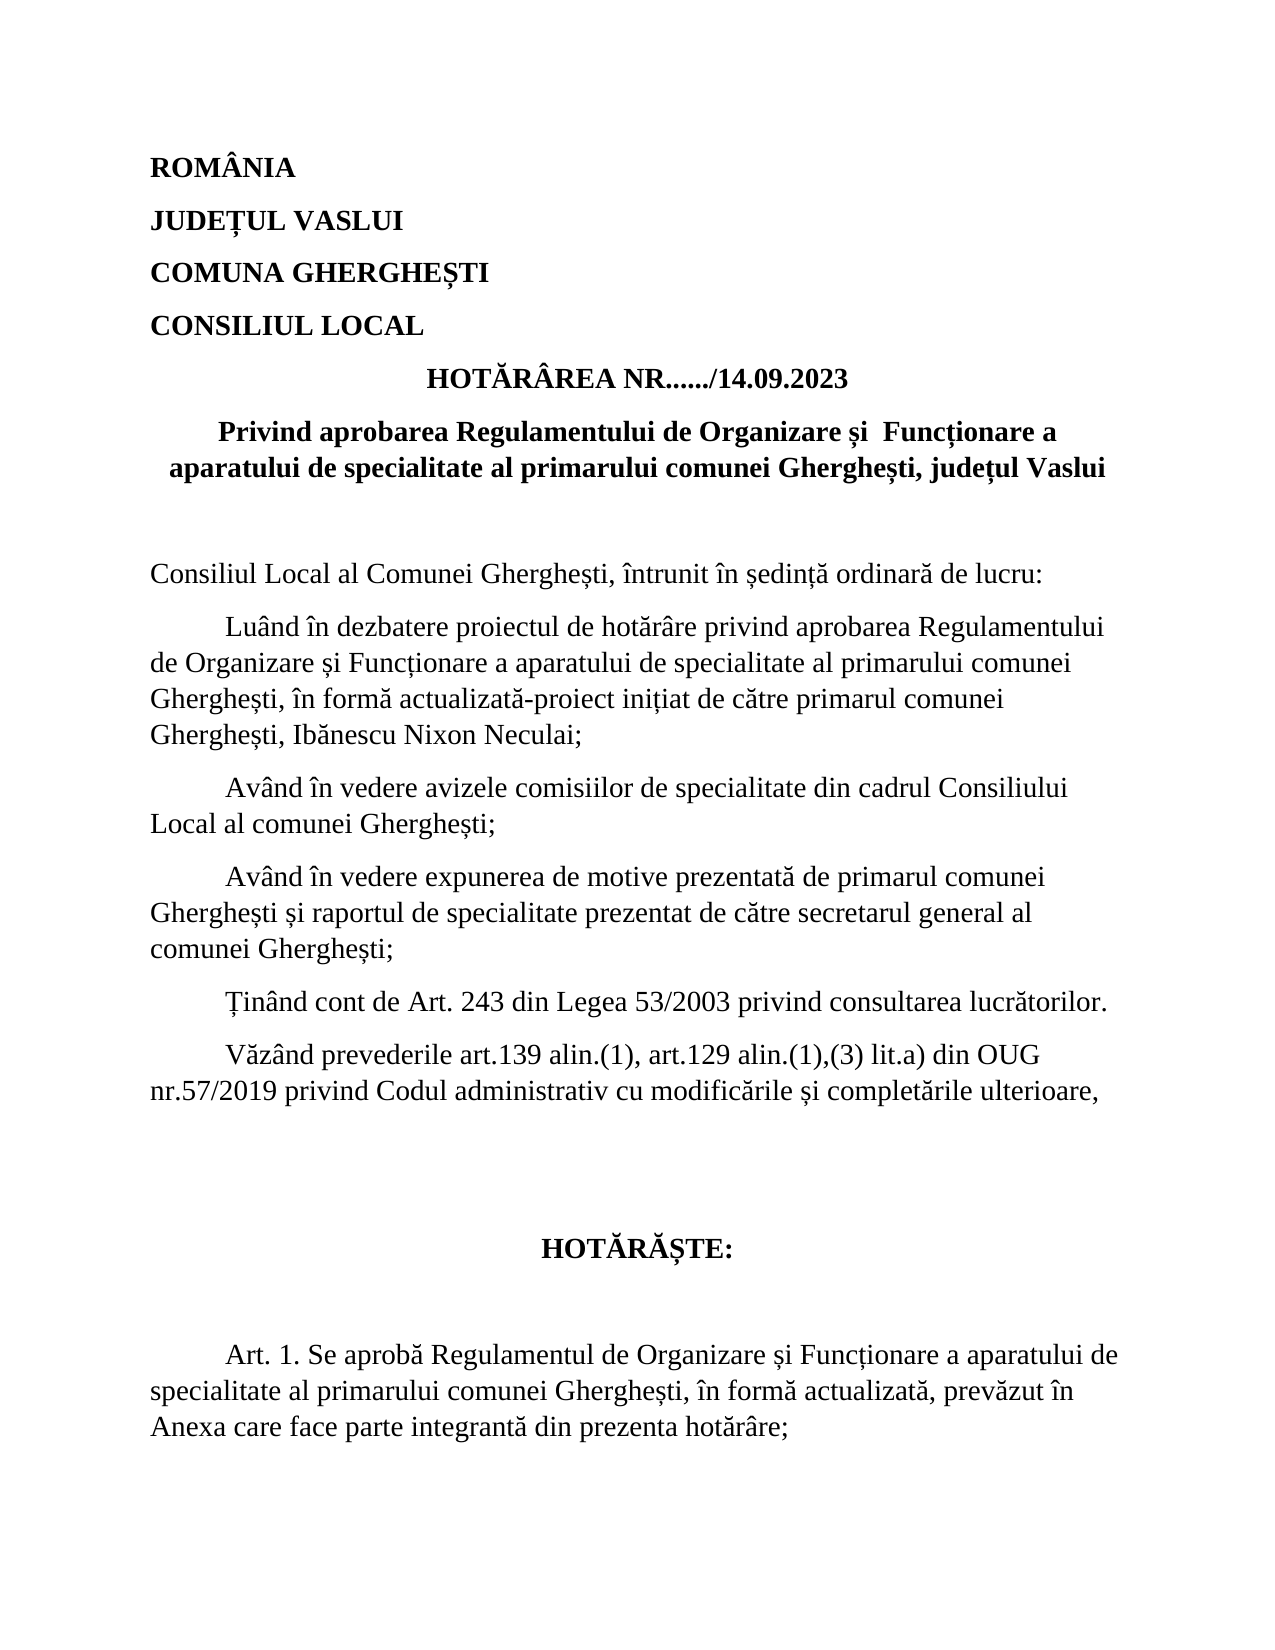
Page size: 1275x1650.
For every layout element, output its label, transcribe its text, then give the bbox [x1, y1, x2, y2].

text JUDEȚUL VASLUI [150, 203, 1125, 236]
text Având în vedere avizele comisiilor de specialitate din cadrul Consiliului Local al comunei Gherghești; [150, 770, 1125, 839]
text HOTĂRÂREA NR....../14.09.2023 [150, 361, 1125, 395]
text Văzând prevederile art.139 alin.(1), art.129 alin.(1),(3) lit.a) din OUG nr.57/2019 privind Codul administrativ cu modificările și completările ulterioare, [150, 1037, 1125, 1106]
text HOTĂRĂȘTE: [150, 1231, 1125, 1265]
text ROMÂNIA [150, 150, 1125, 183]
text COMUNA GHERGHEȘTI [150, 256, 1125, 289]
text Consiliul Local al Comunei Gherghești, întrunit în ședință ordinară de lucru: [150, 556, 1125, 589]
text Luând în dezbatere proiectul de hotărâre privind aprobarea Regulamentului de Organizare și Funcționare a aparatului de specialitate al primarului comunei Gherghești, în formă actualizată-proiect inițiat de către primarul comunei Gherghești, Ibănescu Nixon Neculai; [150, 609, 1125, 751]
text CONSILIUL LOCAL [150, 308, 1125, 342]
text Art. 1. Se aprobă Regulamentul de Organizare și Funcționare a aparatului de specialitate al primarului comunei Gherghești, în formă actualizată, prevăzut în Anexa care face parte integrantă din prezenta hotărâre; [150, 1337, 1125, 1443]
text Având în vedere expunerea de motive prezentată de primarul comunei Gherghești și raportul de specialitate prezentat de către secretarul general al comunei Gherghești; [150, 859, 1125, 965]
text Privind aprobarea Regulamentului de Organizare și Funcționare a aparatului de specialitate al primarului comunei Gherghești, județul Vaslui [150, 414, 1125, 484]
text Ținând cont de Art. 243 din Legea 53/2003 privind consultarea lucrătorilor. [150, 984, 1125, 1017]
